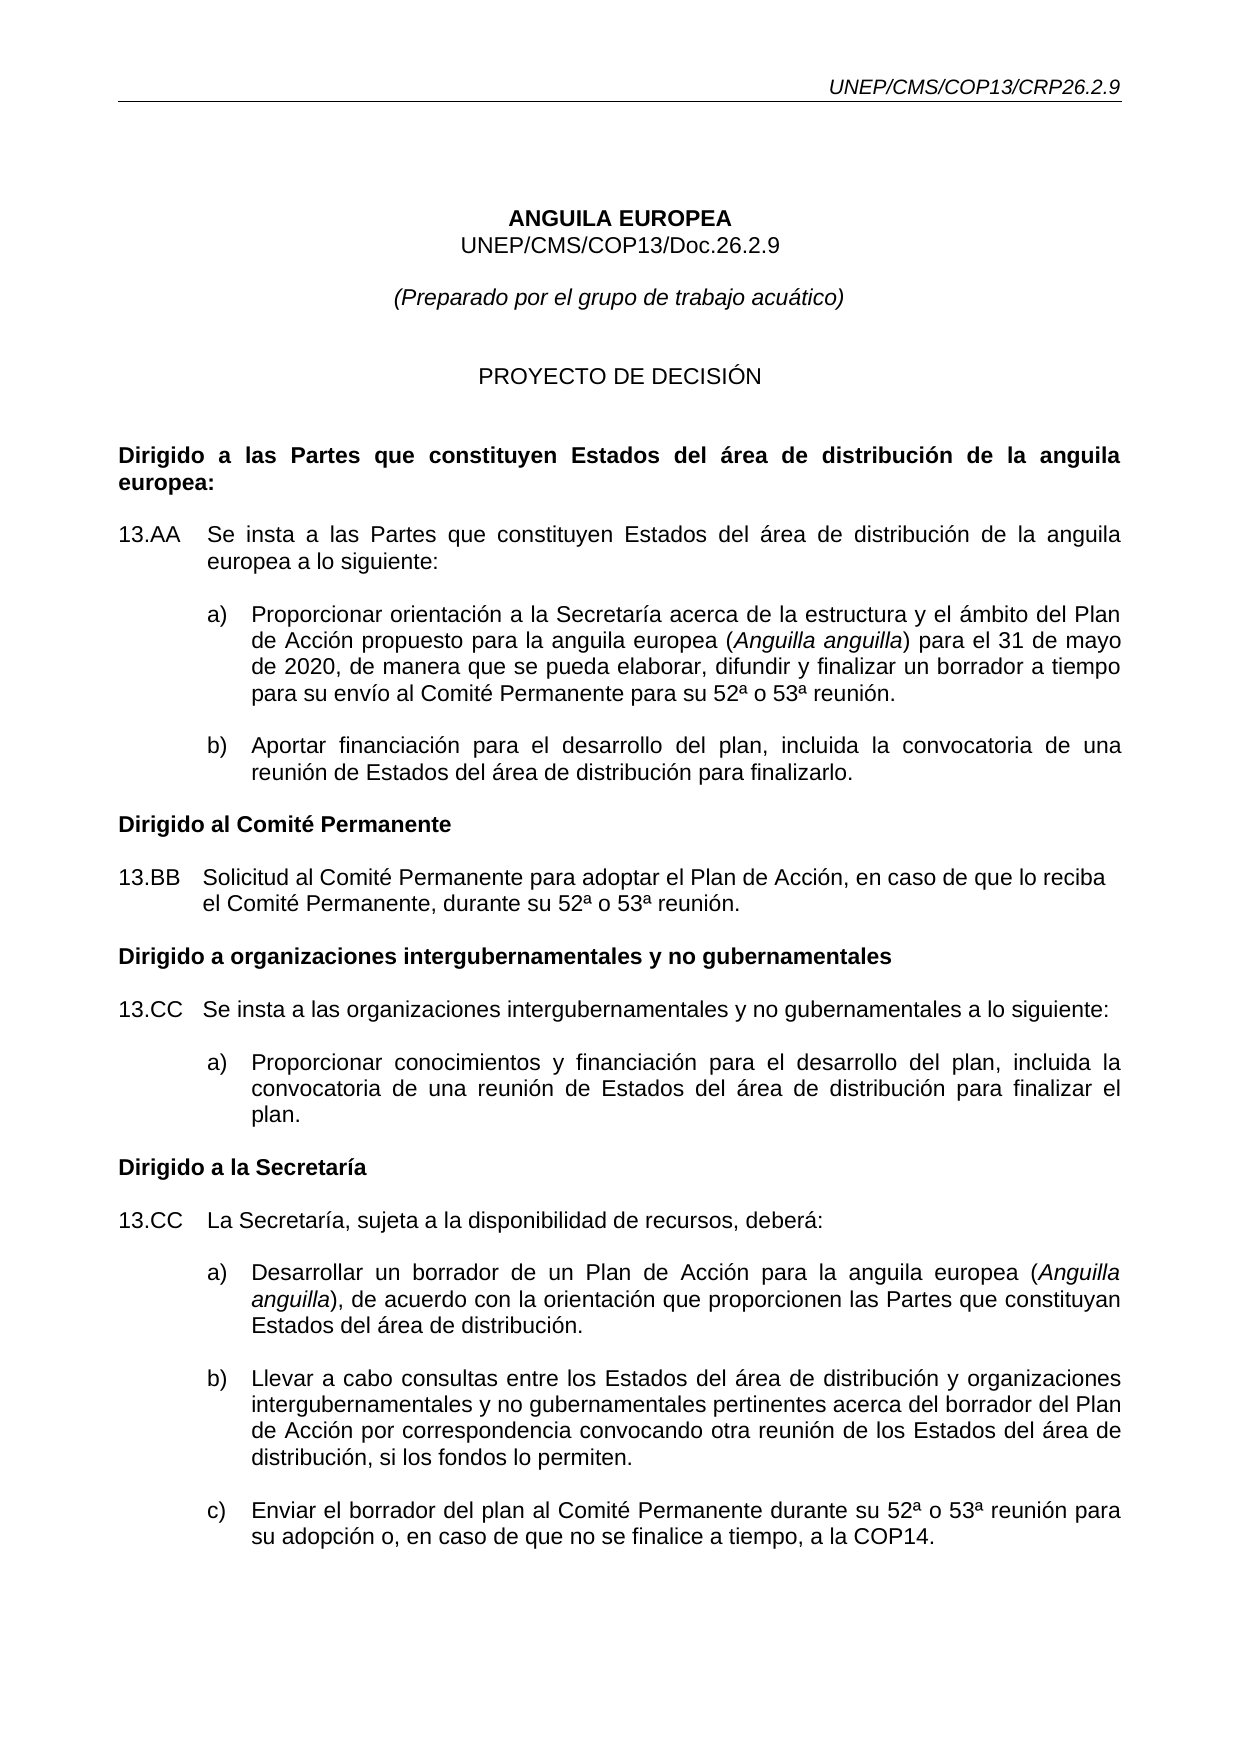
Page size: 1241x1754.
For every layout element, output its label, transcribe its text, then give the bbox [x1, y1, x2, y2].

text PROYECTO DE DECISIÓN [118, 363, 1122, 390]
list Proporcionar orientación a la Secretaría acerca de la estructura y el ámbito del Plan de Acción propuesto para la anguila europea (Anguilla anguilla) para el 31 de mayo de 2020, de manera que se pueda elaborar, difundir y finalizar un borrador a tiempo para su envío al Comité Permanente para su 52ª o 53ª reunión. [207, 601, 1122, 706]
list Desarrollar un borrador de un Plan de Acción para la anguila europea (Anguilla anguilla), de acuerdo con la orientación que proporcionen las Partes que constituyan Estados del área de distribución. [207, 1259, 1122, 1338]
list Aportar financiación para el desarrollo del plan, incluida la convocatoria de una reunión de Estados del área de distribución para finalizarlo. [207, 732, 1122, 785]
text a) Proporcionar conocimientos y financiación para el desarrollo del plan, incluida la convocatoria de una reunión de Estados del área de distribución para finalizar el plan. [207, 1048, 1122, 1128]
text Dirigido al Comité Permanente [118, 811, 1122, 838]
text 13.CC Se insta a las organizaciones intergubernamentales y no gubernamentales a lo siguiente: [118, 996, 1122, 1022]
text 13.AA Se insta a las Partes que constituyen Estados del área de distribución de la anguila europea a lo siguiente: [118, 521, 1122, 574]
text UNEP/CMS/COP13/Doc.26.2.9 [118, 232, 1122, 258]
text Dirigido a la Secretaría [118, 1154, 1122, 1180]
text 13.BB Solicitud al Comité Permanente para adoptar el Plan de Acción, en caso de que lo reciba el Comité Permanente, durante su 52ª o 53ª reunión. [118, 864, 1122, 917]
text Dirigido a las Partes que constituyen Estados del área de distribución de la anguila europea: [118, 442, 1122, 495]
text Dirigido a organizaciones intergubernamentales y no gubernamentales [118, 943, 1122, 969]
text (Preparado por el grupo de trabajo acuático) [118, 284, 1122, 311]
text ANGUILA EUROPEA [118, 205, 1122, 232]
text 13.CC La Secretaría, sujeta a la disponibilidad de recursos, deberá: [118, 1207, 1122, 1233]
list Llevar a cabo consultas entre los Estados del área de distribución y organizaciones intergubernamentales y no gubernamentales pertinentes acerca del borrador del Plan de Acción por correspondencia convocando otra reunión de los Estados del área de distribución, si los fondos lo permiten. [207, 1365, 1122, 1470]
list Enviar el borrador del plan al Comité Permanente durante su 52ª o 53ª reunión para su adopción o, en caso de que no se finalice a tiempo, a la COP14. [207, 1497, 1122, 1549]
